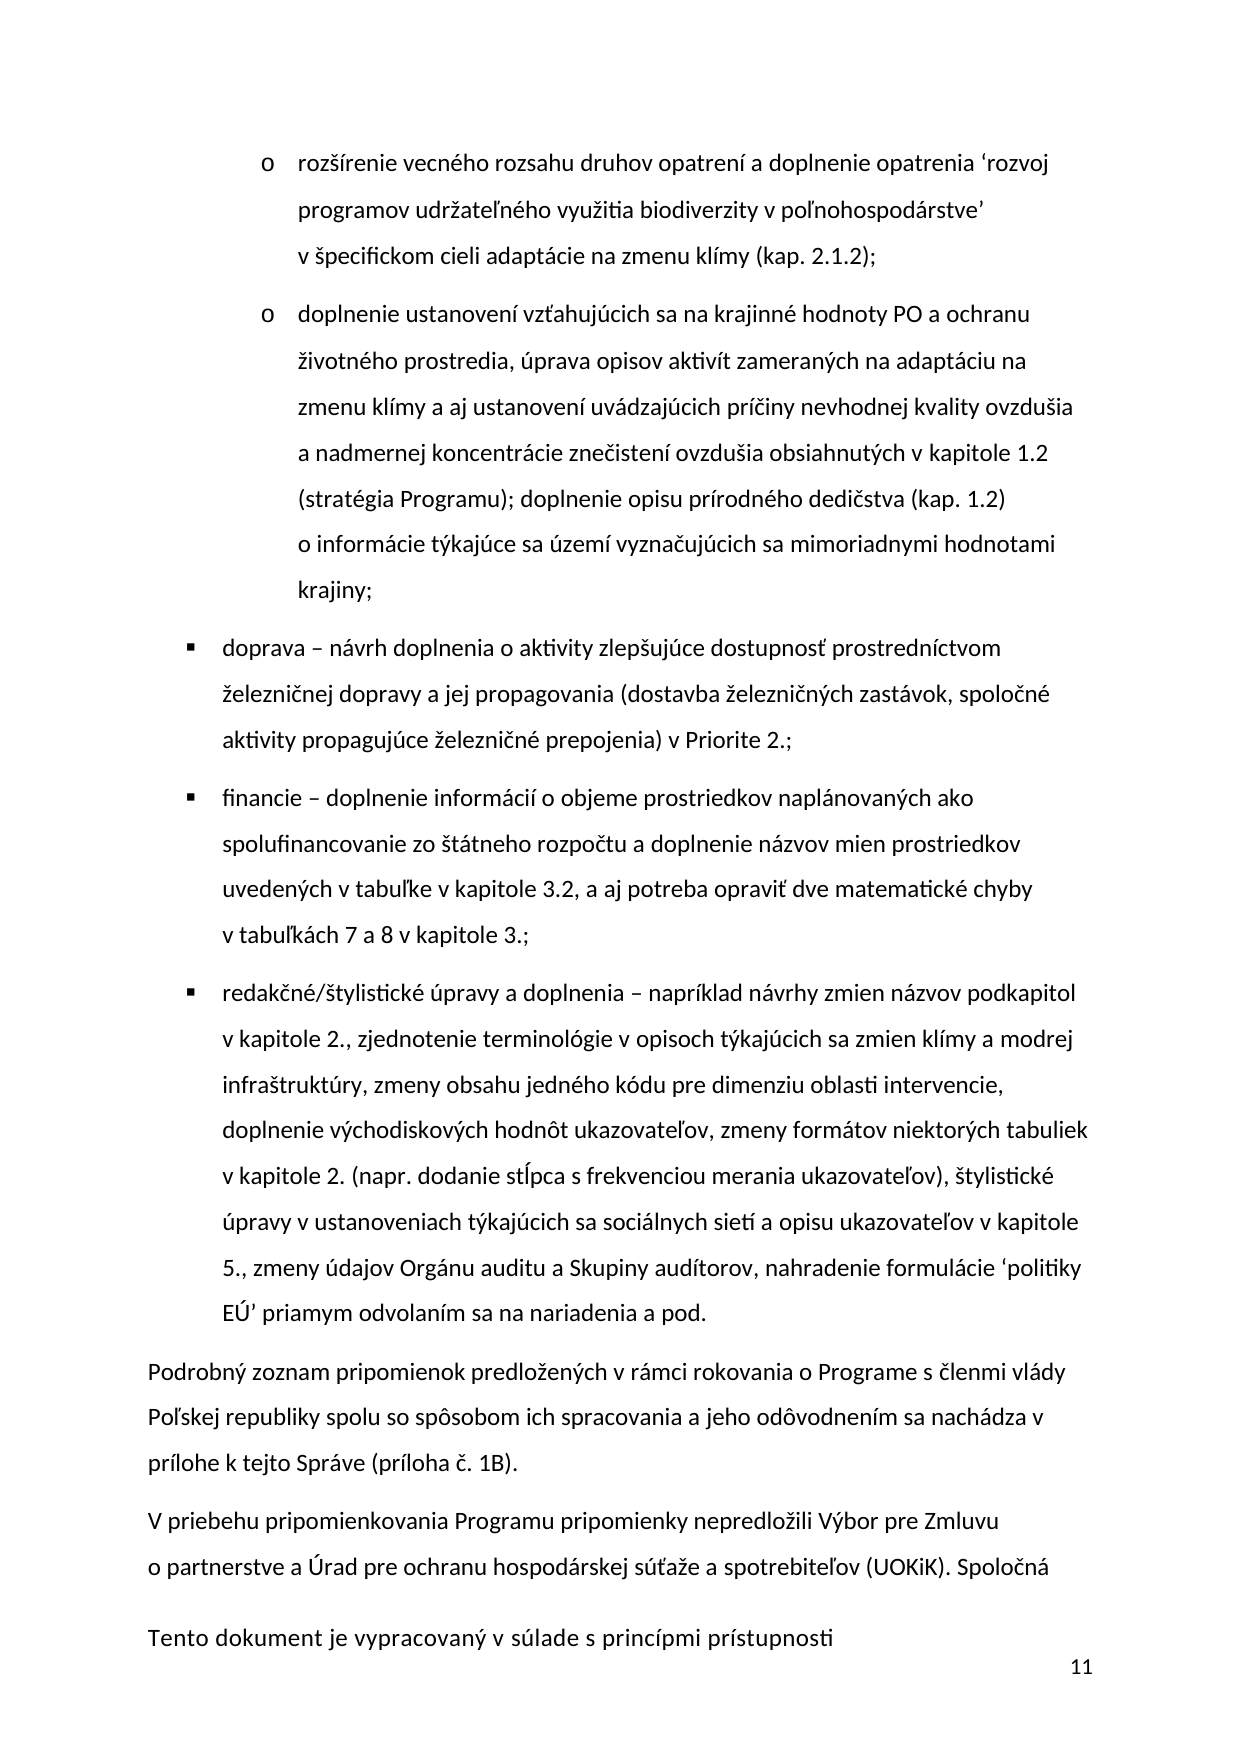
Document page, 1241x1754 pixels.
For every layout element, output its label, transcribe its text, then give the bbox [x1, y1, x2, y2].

text Podrobný zoznam pripomienok predložených v rámci rokovania o Programe s členmi vlády Poľskej republiky spolu so spôsobom ich spracovania a jeho odôvodnením sa nachádza v prílohe k tejto Správe (príloha č. 1B). [148, 1356, 1093, 1478]
list rozšírenie vecného rozsahu druhov opatrení a doplnenie opatrenia ‘rozvoj programov udržateľného využitia biodiverzity v poľnohospodárstve’ v špecifickom cieli adaptácie na zmenu klímy (kap. 2.1.2); [260, 148, 1093, 271]
list doplnenie ustanovení vzťahujúcich sa na krajinné hodnoty PO a ochranu životného prostredia, úprava opisov aktivít zameraných na adaptáciu na zmenu klímy a aj ustanovení uvádzajúcich príčiny nevhodnej kvality ovzdušia a nadmernej koncentrácie znečistení ovzdušia obsiahnutých v kapitole 1.2 (stratégia Programu); doplnenie opisu prírodného dedičstva (kap. 1.2) o informácie týkajúce sa území vyznačujúcich sa mimoriadnymi hodnotami krajiny; [260, 298, 1093, 605]
list redakčné/štylistické úpravy a doplnenia – napríklad návrhy zmien názvov podkapitol v kapitole 2., zjednotenie terminológie v opisoch týkajúcich sa zmien klímy a modrej infraštruktúry, zmeny obsahu jedného kódu pre dimenziu oblasti intervencie, doplnenie východiskových hodnôt ukazovateľov, zmeny formátov niektorých tabuliek v kapitole 2. (napr. dodanie stĺpca s frekvenciou merania ukazovateľov), štylistické úpravy v ustanoveniach týkajúcich sa sociálnych sietí a opisu ukazovateľov v kapitole 5., zmeny údajov Orgánu auditu a Skupiny audítorov, nahradenie formulácie ‘politiky EÚ’ priamym odvolaním sa na nariadenia a pod. [185, 977, 1093, 1328]
list financie – doplnenie informácií o objeme prostriedkov naplánovaných ako spolufinancovanie zo štátneho rozpočtu a doplnenie názvov mien prostriedkov uvedených v tabuľke v kapitole 3.2, a aj potreba opraviť dve matematické chyby v tabuľkách 7 a 8 v kapitole 3.; [185, 782, 1093, 950]
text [148, 1506, 1093, 1582]
list doprava – návrh doplnenia o aktivity zlepšujúce dostupnosť prostredníctvom železničnej dopravy a jej propagovania (dostavba železničných zastávok, spoločné aktivity propagujúce železničné prepojenia) v Priorite 2.; [185, 632, 1093, 754]
